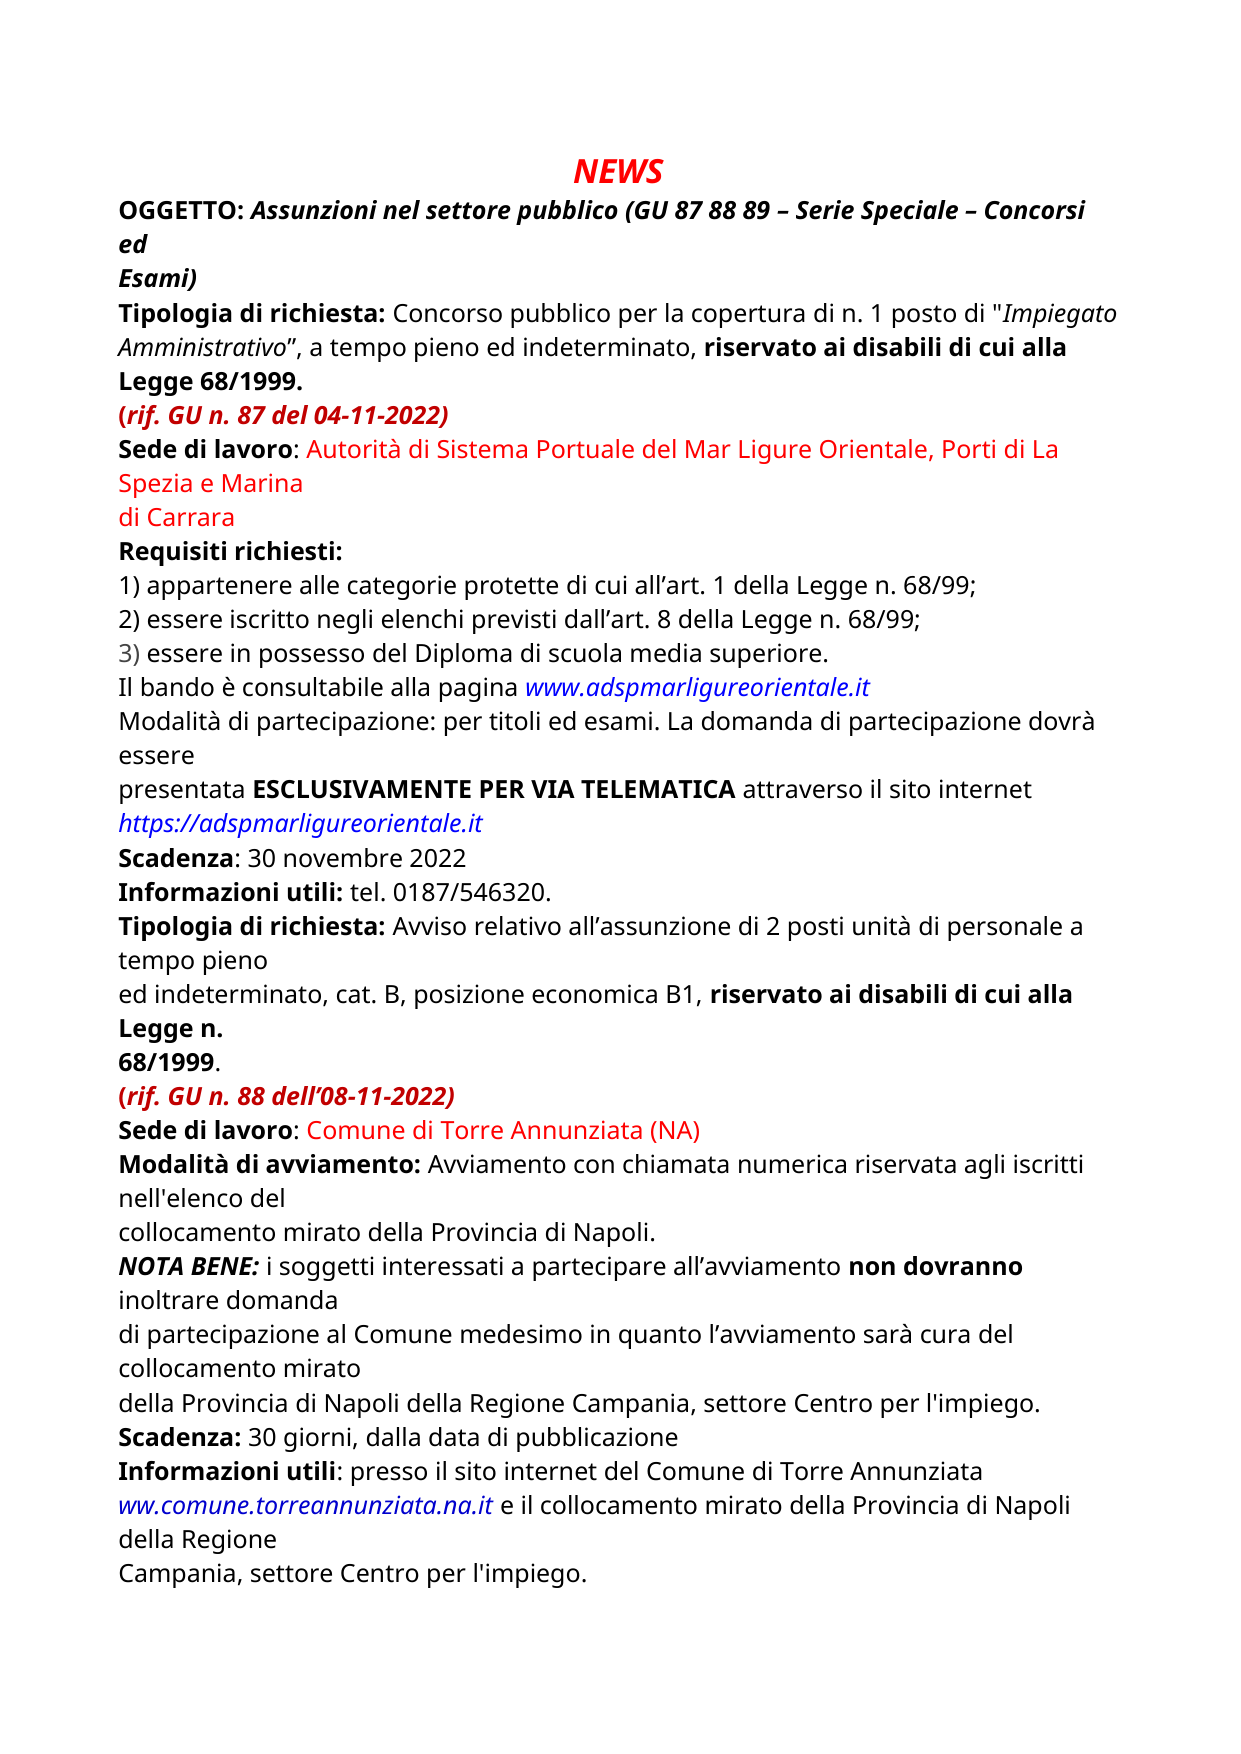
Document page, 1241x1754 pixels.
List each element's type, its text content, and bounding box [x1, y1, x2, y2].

text NEWS [118, 148, 1122, 193]
text Informazioni utili: tel. 0187/546320. [118, 874, 1122, 908]
text 1) appartenere alle categorie protette di cui all’art. 1 della Legge n. 68/99; [118, 568, 1122, 602]
text (rif. GU n. 87 del 04-11-2022) [118, 397, 1122, 431]
text Informazioni utili: presso il sito internet del Comune di Torre Annunziata [118, 1453, 1122, 1487]
text 68/1999. [118, 1044, 1122, 1079]
text Requisiti richiesti: [118, 534, 1122, 568]
text Modalità di partecipazione: per titoli ed esami. La domanda di partecipazione dovrà essere [118, 704, 1122, 772]
text Esami) [118, 261, 1122, 295]
text Campania, settore Centro per l'impiego. [118, 1556, 1122, 1589]
text ed indeterminato, cat. B, posizione economica B1, riservato ai disabili di cui alla Legge n. [118, 976, 1122, 1044]
text Modalità di avviamento: Avviamento con chiamata numerica riservata agli iscritti nell'elenco del [118, 1147, 1122, 1215]
text presentata ESCLUSIVAMENTE PER VIA TELEMATICA attraverso il sito internet [118, 772, 1122, 806]
text (rif. GU n. 88 dell’08-11-2022) [118, 1079, 1122, 1113]
text Scadenza: 30 novembre 2022 [118, 840, 1122, 874]
text 2) essere iscritto negli elenchi previsti dall’art. 8 della Legge n. 68/99; [118, 602, 1122, 636]
text ww.comune.torreannunziata.na.it e il collocamento mirato della Provincia di Napoli della Regione [118, 1487, 1122, 1556]
text Scadenza: 30 giorni, dalla data di pubblicazione [118, 1419, 1122, 1453]
text Il bando è consultabile alla pagina www.adspmarligureorientale.it [118, 670, 1122, 704]
text di partecipazione al Comune medesimo in quanto l’avviamento sarà cura del collocamento mirato [118, 1317, 1122, 1385]
text Amministrativo”, a tempo pieno ed indeterminato, riservato ai disabili di cui alla Legge 68/1999. [118, 329, 1122, 397]
text Tipologia di richiesta: Concorso pubblico per la copertura di n. 1 posto di "Impiegato [118, 295, 1122, 329]
text Tipologia di richiesta: Avviso relativo all’assunzione di 2 posti unità di personale a tempo pieno [118, 908, 1122, 976]
text di Carrara [118, 499, 1122, 534]
text della Provincia di Napoli della Regione Campania, settore Centro per l'impiego. [118, 1385, 1122, 1419]
text Sede di lavoro: Comune di Torre Annunziata (NA) [118, 1113, 1122, 1147]
text OGGETTO: Assunzioni nel settore pubblico (GU 87 88 89 – Serie Speciale – Concorsi ed [118, 193, 1122, 261]
text collocamento mirato della Provincia di Napoli. [118, 1215, 1122, 1249]
text 3) essere in possesso del Diploma di scuola media superiore. [118, 636, 1122, 670]
text Sede di lavoro: Autorità di Sistema Portuale del Mar Ligure Orientale, Porti di La Spezia e Marina [118, 431, 1122, 499]
text https://adspmarligureorientale.it [118, 806, 1122, 840]
text NOTA BENE: i soggetti interessati a partecipare all’avviamento non dovranno inoltrare domanda [118, 1249, 1122, 1317]
